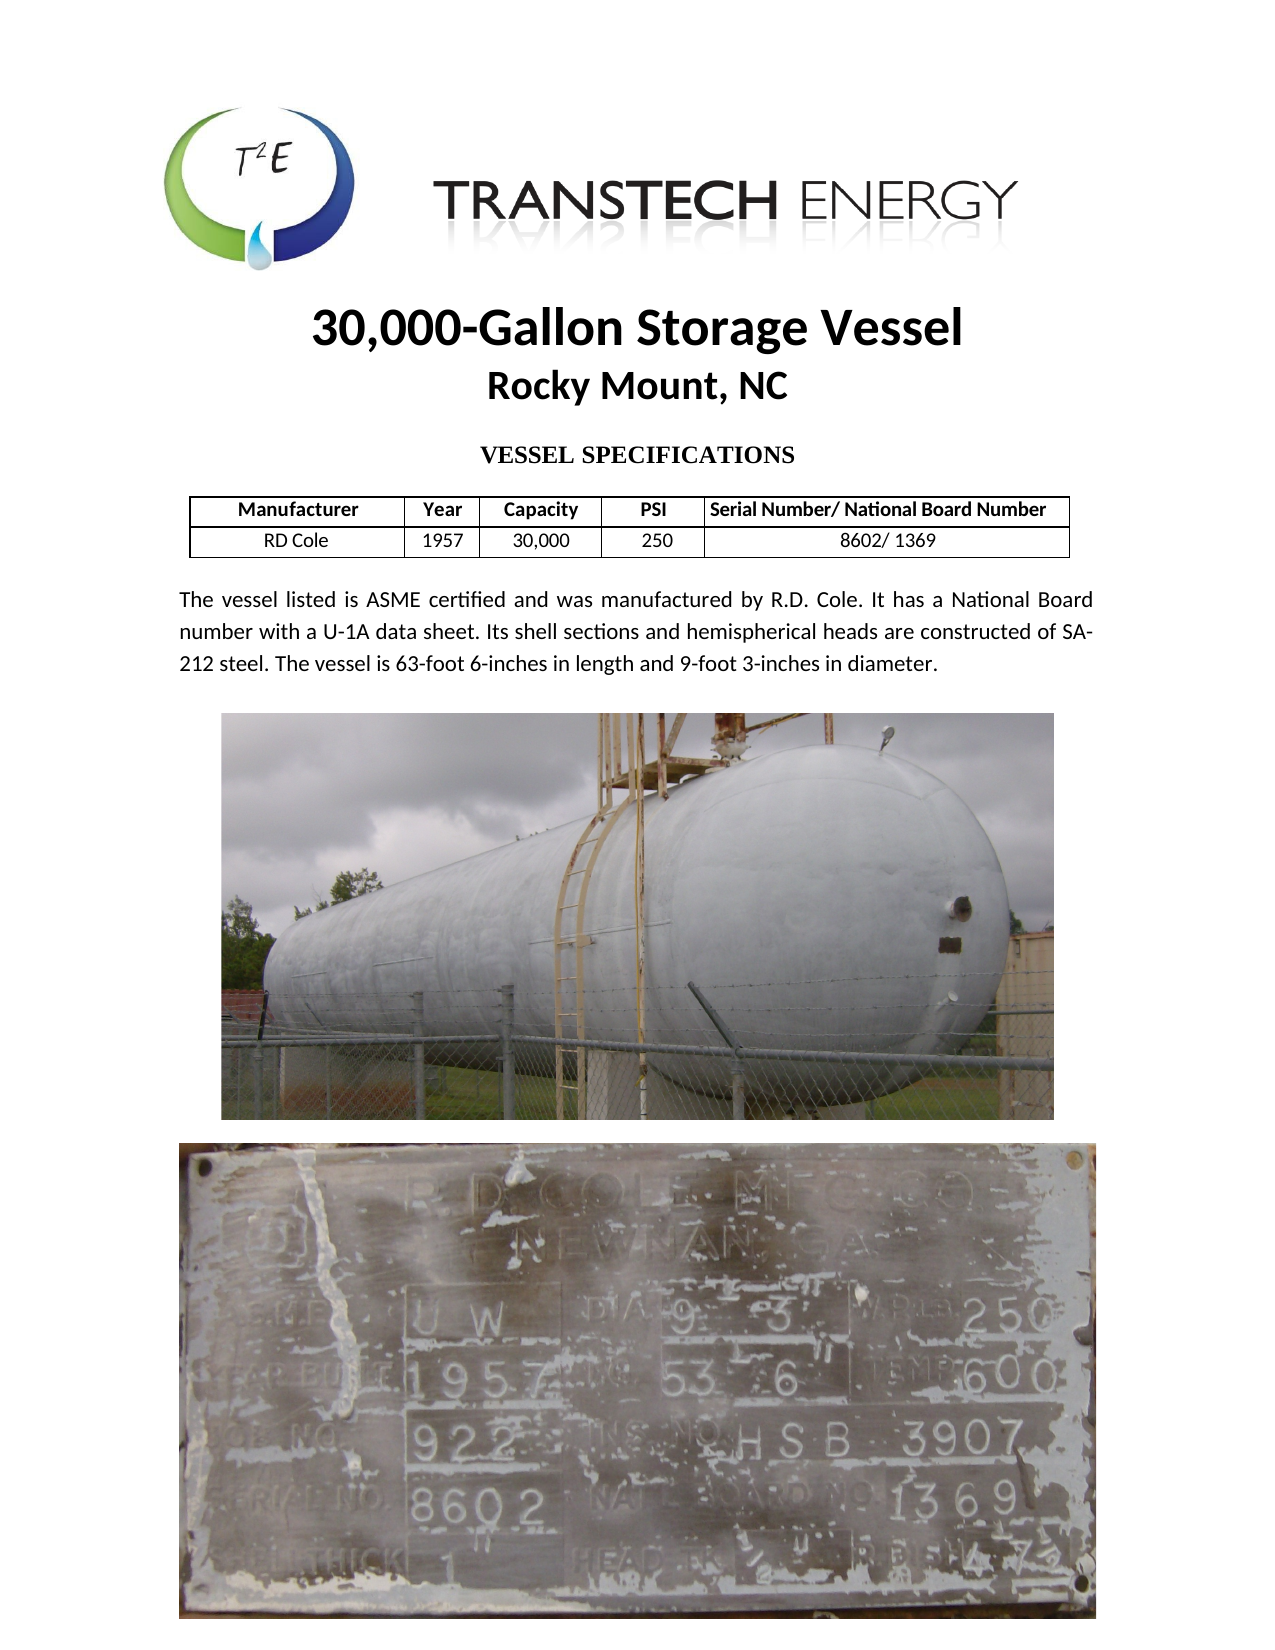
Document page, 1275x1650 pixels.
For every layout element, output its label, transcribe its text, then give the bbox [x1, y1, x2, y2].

table_header Manufacturer [191, 498, 404, 526]
table_cell RD Cole [191, 528, 404, 557]
picture [179, 1143, 1097, 1619]
text VESSEL SPECIFICATIONS [179, 440, 1096, 469]
table_header Year [405, 498, 479, 526]
text Rocky Mount, NC [179, 359, 1096, 409]
table_cell 8602/ 1369 [705, 528, 1069, 557]
text 30,000-Gallon Storage Vessel [179, 292, 1096, 359]
text The vessel listed is ASME certified and was manufactured by R.D. Cole. It has a National Board number with a U-1A data sheet. Its shell sections and hemispherical heads are constructed of SA-212 steel. The vessel is 63-foot 6-inches in length and 9-foot 3-inches in diameter. [179, 585, 1096, 677]
picture [152, 97, 1086, 276]
table_cell 250 [602, 528, 704, 557]
table_cell 1957 [405, 528, 479, 557]
table_cell 30,000 [480, 528, 601, 557]
table_header PSI [602, 498, 704, 526]
table_header Capacity [480, 498, 601, 526]
picture [221, 713, 1054, 1120]
table_header Serial Number/ National Board Number [705, 498, 1069, 526]
